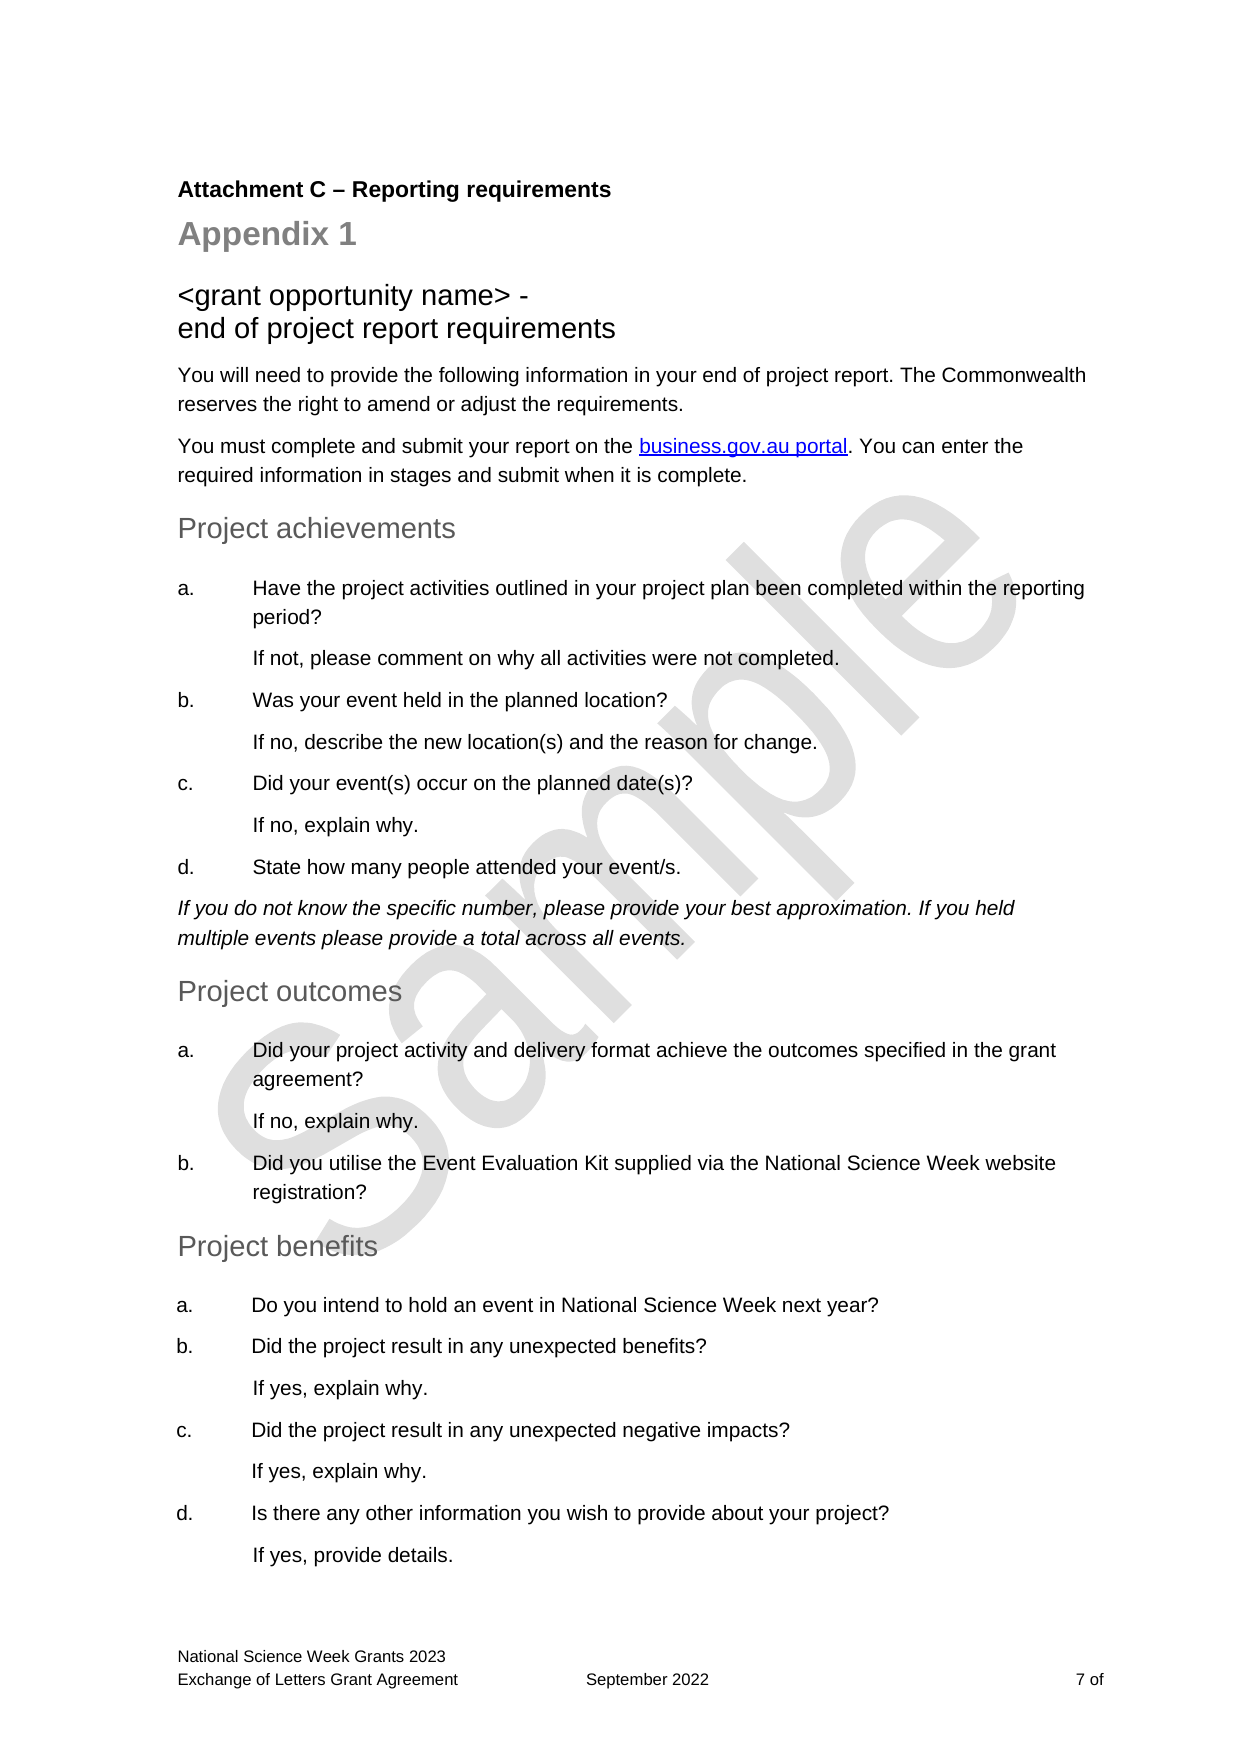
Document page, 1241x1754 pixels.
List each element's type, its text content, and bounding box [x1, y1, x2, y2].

subtitle Project achievements [177, 512, 1092, 545]
list Did the project result in any unexpected benefits? [176, 1329, 1092, 1358]
text You must complete and submit your report on the business.gov.au portal. You can enter the required information in stages and submit when it is complete. [177, 428, 1092, 487]
list Have the project activities outlined in your project plan been completed within the reporting period? [177, 570, 1092, 628]
subtitle Appendix 1 [177, 214, 1092, 253]
list State how many people attended your event/s. [177, 849, 1092, 878]
list Was your event held in the planned location? [177, 683, 1092, 712]
list If no, describe the new location(s) and the reason for change. [252, 724, 1092, 753]
list If no, explain why. [252, 808, 1092, 837]
text You will need to provide the following information in your end of project report. The Commonwealth reserves the right to amend or adjust the requirements. [177, 357, 1092, 416]
list Is there any other information you wish to provide about your project? [176, 1496, 1092, 1525]
list Did the project result in any unexpected negative impacts? [176, 1412, 1092, 1441]
list Did your project activity and delivery format achieve the outcomes specified in the grant agreement? [177, 1033, 1092, 1091]
list Do you intend to hold an event in National Science Week next year? [176, 1287, 1092, 1316]
list Did your event(s) occur on the planned date(s)? [177, 766, 1092, 795]
subtitle Project benefits [177, 1229, 1092, 1262]
subtitle Project outcomes [177, 974, 1092, 1008]
subtitle <grant opportunity name> - end of project report requirements [177, 278, 1092, 345]
text If no, explain why. [252, 1104, 1092, 1133]
text If yes, explain why. [251, 1454, 1092, 1483]
list If not, please comment on why all activities were not completed. [252, 641, 1092, 670]
text If yes, provide details. [252, 1537, 1092, 1566]
list Did you utilise the Event Evaluation Kit supplied via the National Science Week website registration? [177, 1145, 1092, 1204]
list If you do not know the specific number, please provide your best approximation. If you held multiple events please provide a total across all events. [177, 891, 1092, 949]
text If yes, explain why. [252, 1371, 1092, 1400]
subtitle Attachment C – Reporting requirements [177, 173, 1092, 202]
